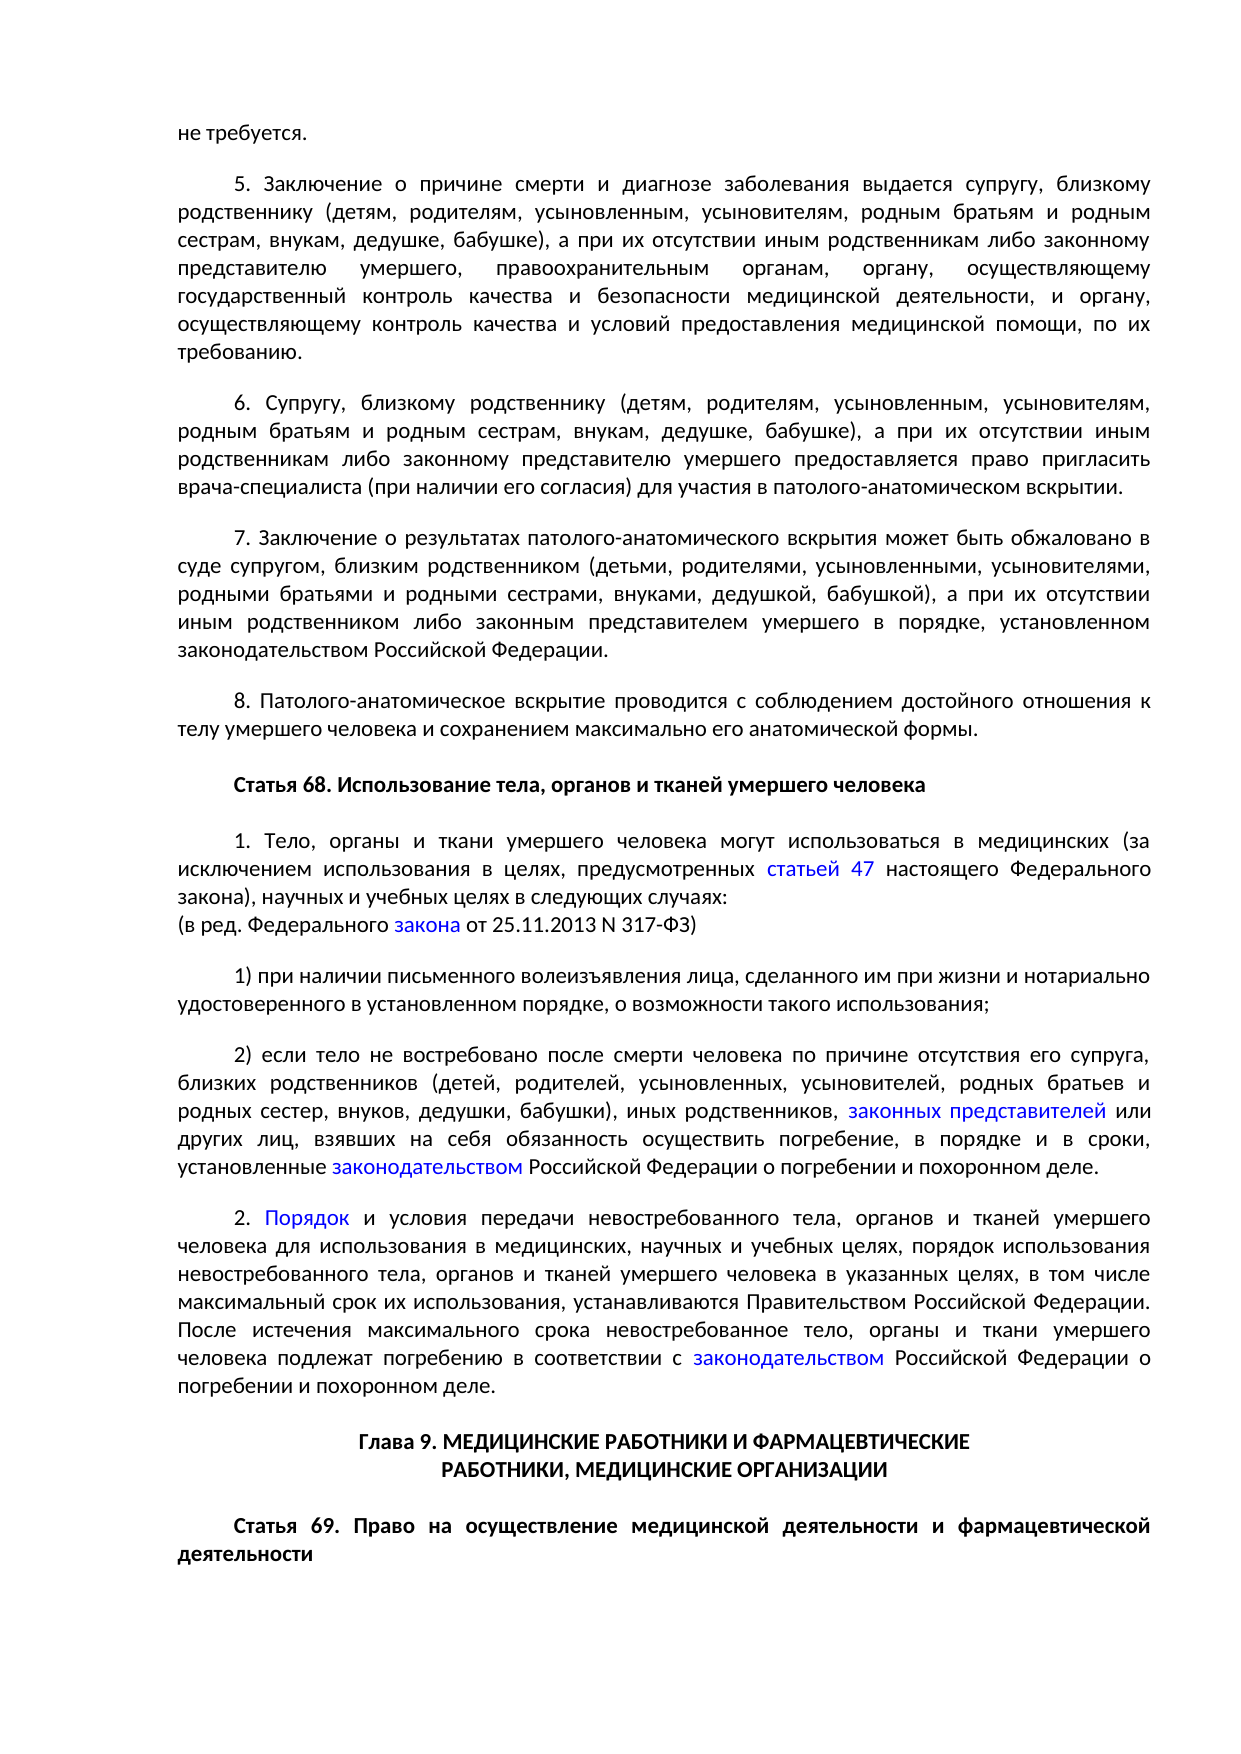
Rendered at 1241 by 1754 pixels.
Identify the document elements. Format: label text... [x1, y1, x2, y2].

text 2) если тело не востребовано после смерти человека по причине отсутствия его супруга, близких родственников (детей, родителей, усыновленных, усыновителей, родных братьев и родных сестер, внуков, дедушки, бабушки), иных родственников, законных представителей или других лиц, взявших на себя обязанность осуществить погребение, в порядке и в сроки, установленные законодательством Российской Федерации о погребении и похоронном деле. [177, 1040, 1152, 1180]
text 1. Тело, органы и ткани умершего человека могут использоваться в медицинских (за исключением использования в целях, предусмотренных статьей 47 настоящего Федерального закона), научных и учебных целях в следующих случаях: [177, 826, 1152, 910]
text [177, 118, 1152, 146]
title Глава 9. МЕДИЦИНСКИЕ РАБОТНИКИ И ФАРМАЦЕВТИЧЕСКИЕ [177, 1427, 1152, 1455]
text 2. Порядок и условия передачи невостребованного тела, органов и тканей умершего человека для использования в медицинских, научных и учебных целях, порядок использования невостребованного тела, органов и тканей умершего человека в указанных целях, в том числе максимальный срок их использования, устанавливаются Правительством Российской Федерации. После истечения максимального срока невостребованное тело, органы и ткани умершего человека подлежат погребению в соответствии с законодательством Российской Федерации о погребении и похоронном деле. [177, 1203, 1152, 1399]
title Статья 69. Право на осуществление медицинской деятельности и фармацевтической деятельности [177, 1511, 1152, 1567]
text 1) при наличии письменного волеизъявления лица, сделанного им при жизни и нотариально удостоверенного в установленном порядке, о возможности такого использования; [177, 961, 1152, 1017]
text (в ред. Федерального закона от 25.11.2013 N 317-ФЗ) [177, 910, 1152, 938]
title Статья 68. Использование тела, органов и тканей умершего человека [177, 770, 1152, 798]
title РАБОТНИКИ, МЕДИЦИНСКИЕ ОРГАНИЗАЦИИ [177, 1455, 1152, 1483]
text 8. Патолого-анатомическое вскрытие проводится с соблюдением достойного отношения к телу умершего человека и сохранением максимально его анатомической формы. [177, 686, 1152, 742]
text 5. Заключение о причине смерти и диагнозе заболевания выдается супругу, близкому родственнику (детям, родителям, усыновленным, усыновителям, родным братьям и родным сестрам, внукам, дедушке, бабушке), а при их отсутствии иным родственникам либо законному представителю умершего, правоохранительным органам, органу, осуществляющему государственный контроль качества и безопасности медицинской деятельности, и органу, осуществляющему контроль качества и условий предоставления медицинской помощи, по их требованию. [177, 169, 1152, 365]
text 7. Заключение о результатах патолого-анатомического вскрытия может быть обжаловано в суде супругом, близким родственником (детьми, родителями, усыновленными, усыновителями, родными братьями и родными сестрами, внуками, дедушкой, бабушкой), а при их отсутствии иным родственником либо законным представителем умершего в порядке, установленном законодательством Российской Федерации. [177, 523, 1152, 663]
text 6. Супругу, близкому родственнику (детям, родителям, усыновленным, усыновителям, родным братьям и родным сестрам, внукам, дедушке, бабушке), а при их отсутствии иным родственникам либо законному представителю умершего предоставляется право пригласить врача-специалиста (при наличии его согласия) для участия в патолого-анатомическом вскрытии. [177, 388, 1152, 500]
